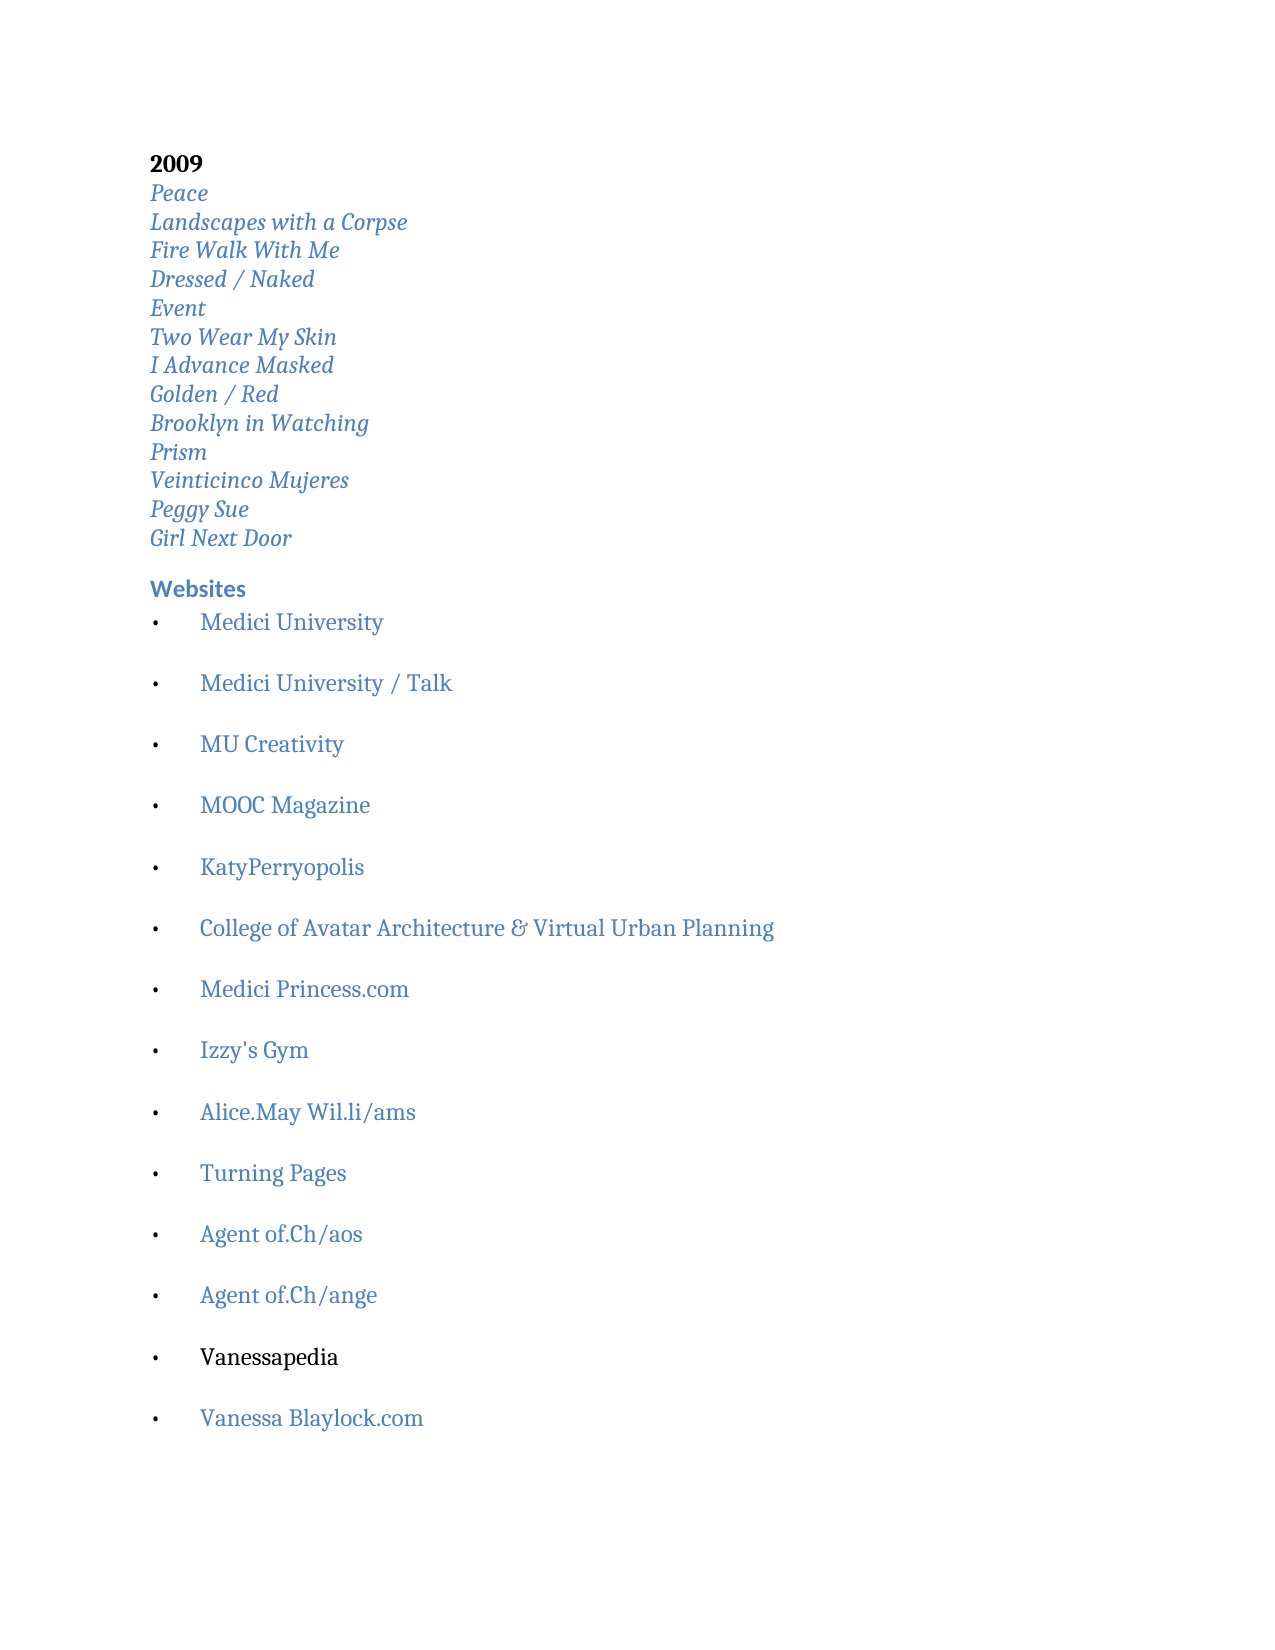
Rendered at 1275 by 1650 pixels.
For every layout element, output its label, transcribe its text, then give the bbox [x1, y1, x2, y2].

list MOOC Magazine [150, 791, 1125, 849]
list Medici University / Talk [150, 669, 1125, 726]
list MU Creativity [150, 730, 1125, 788]
list Vanessa Blaylock.com [150, 1404, 1125, 1461]
list Turning Pages [150, 1159, 1125, 1216]
list College of Avatar Architecture & Virtual Urban Planning [150, 914, 1125, 971]
text 2009 Peace Landscapes with a Corpse Fire Walk With Me Dressed / Naked Event Two Wear My Skin I Advance Masked Golden / Red Brooklyn in Watching Prism Veinticinco Mujeres Peggy Sue Girl Next Door [150, 150, 1125, 552]
list Agent of.Ch/ange [150, 1281, 1125, 1339]
list Medici Princess.com [150, 975, 1125, 1033]
subtitle Websites [150, 573, 1125, 604]
list Alice.May Wil.li/ams [150, 1098, 1125, 1155]
list Agent of.Ch/aos [150, 1220, 1125, 1278]
list Vanessapedia [150, 1343, 1125, 1400]
list Izzy's Gym [150, 1036, 1125, 1094]
list KatyPerryopolis [150, 853, 1125, 910]
list Medici University [150, 608, 1125, 665]
